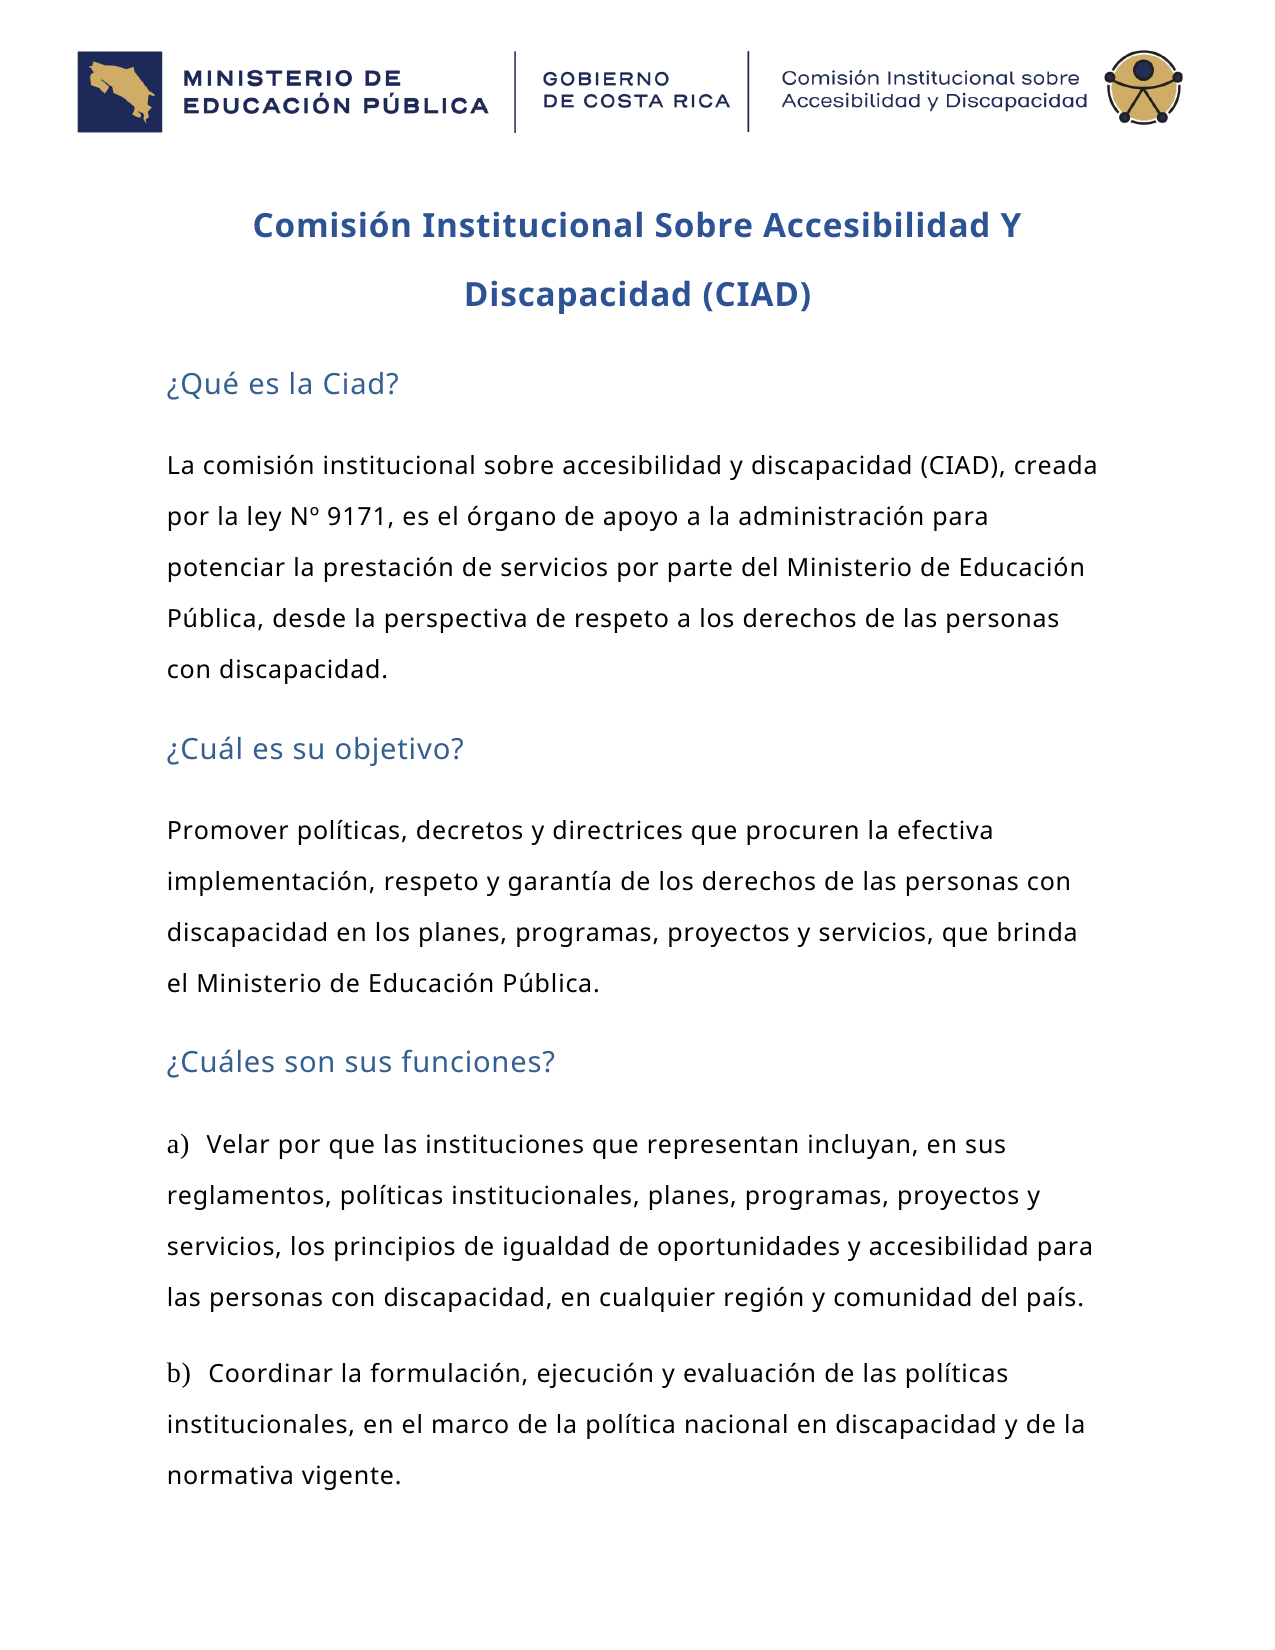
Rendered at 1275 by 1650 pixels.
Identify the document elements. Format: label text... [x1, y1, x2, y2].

text Promover políticas, decretos y directrices que procuren la efectiva implementación, respeto y garantía de los derechos de las personas con discapacidad en los planes, programas, proyectos y servicios, que brinda el Ministerio de Educación Pública. [167, 813, 1108, 1000]
subtitle Comisión Institucional Sobre Accesibilidad Y Discapacidad (CIAD) [167, 202, 1108, 316]
subtitle ¿Qué es la Ciad? [167, 363, 1108, 403]
subtitle ¿Cuál es su objetivo? [167, 728, 1108, 768]
subtitle ¿Cuáles son sus funciones? [167, 1042, 1108, 1081]
text La comisión institucional sobre accesibilidad y discapacidad (CIAD), creada por la ley Nº 9171, es el órgano de apoyo a la administración para potenciar la prestación de servicios por parte del Ministerio de Educación Pública, desde la perspectiva de respeto a los derechos de las personas con discapacidad. [167, 448, 1108, 686]
list Velar por que las instituciones que representan incluyan, en sus reglamentos, políticas institucionales, planes, programas, proyectos y servicios, los principios de igualdad de oportunidades y accesibilidad para las personas con discapacidad, en cualquier región y comunidad del país. [167, 1126, 1108, 1313]
list Coordinar la formulación, ejecución y evaluación de las políticas institucionales, en el marco de la política nacional en discapacidad y de la normativa vigente. [167, 1355, 1108, 1492]
picture [0, 21, 1183, 163]
